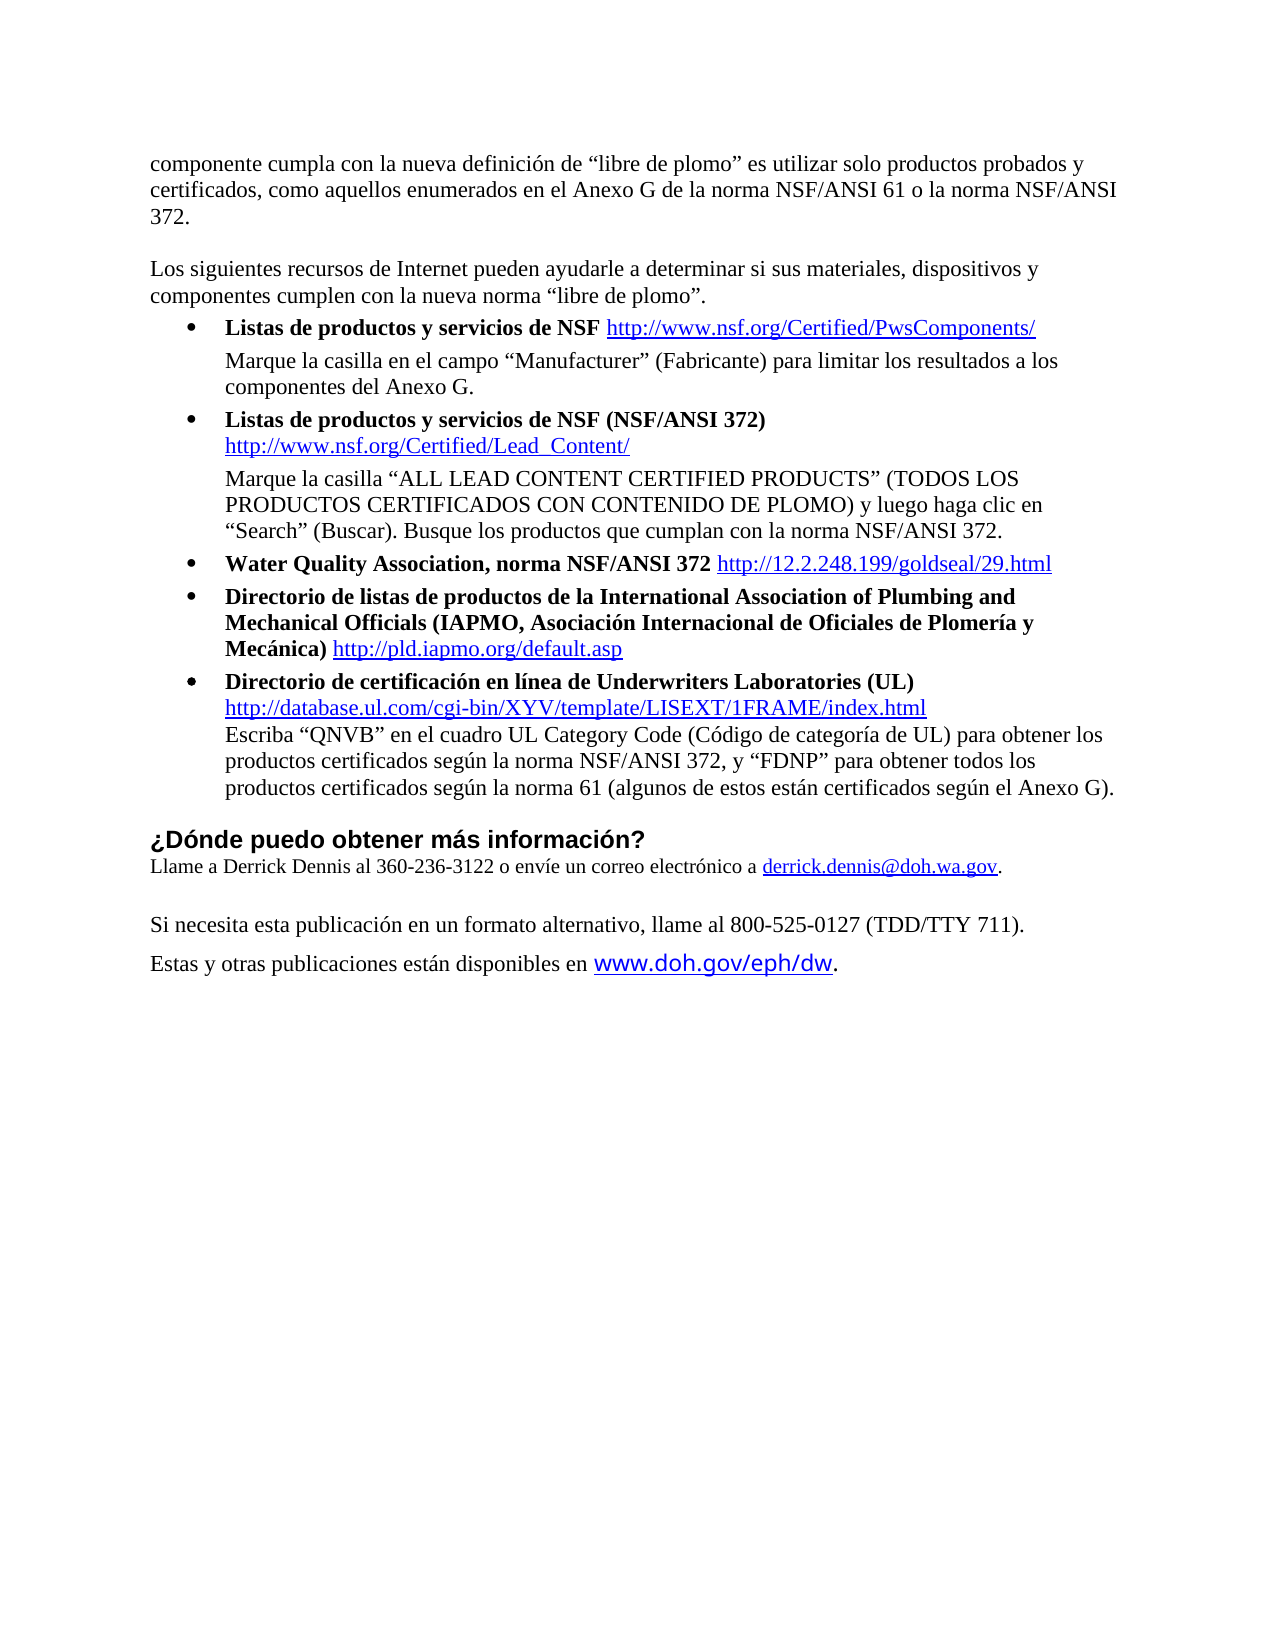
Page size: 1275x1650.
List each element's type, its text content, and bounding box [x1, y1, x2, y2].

text ¿Dónde puedo obtener más información? [150, 825, 1125, 854]
text Marque la casilla en el campo “Manufacturer” (Fabricante) para limitar los resultados a los componentes del Anexo G. [225, 347, 1125, 400]
list Listas de productos y servicios de NSF http://www.nsf.org/Certified/PwsComponents/ [187, 314, 1125, 341]
text Estas y otras publicaciones están disponibles en www.doh.gov/eph/dw. [150, 950, 1125, 977]
text Marque la casilla “ALL LEAD CONTENT CERTIFIED PRODUCTS” (TODOS LOS PRODUCTOS CERTIFICADOS CON CONTENIDO DE PLOMO) y luego haga clic en “Search” (Buscar). Busque los productos que cumplan con la norma NSF/ANSI 372. [225, 465, 1125, 544]
text Llame a Derrick Dennis al 360-236-3122 o envíe un correo electrónico a derrick.dennis@doh.wa.gov. [150, 854, 1144, 878]
text Si necesita esta publicación en un formato alternativo, llame al 800-525-0127 (TDD/TTY 711). [150, 910, 1125, 937]
list Directorio de certificación en línea de Underwriters Laboratories (UL) http://database.ul.com/cgi-bin/XYV/template/LISEXT/1FRAME/index.html [187, 668, 1125, 721]
text Escriba “QNVB” en el cuadro UL Category Code (Código de categoría de UL) para obtener los productos certificados según la norma NSF/ANSI 372, y “FDNP” para obtener todos los productos certificados según la norma 61 (algunos de estos están certificados según el Anexo G). [225, 721, 1125, 800]
list Directorio de listas de productos de la International Association of Plumbing and Mechanical Officials (IAPMO, Asociación Internacional de Oficiales de Plomería y Mecánica) http://pld.iapmo.org/default.asp [187, 583, 1125, 662]
list Listas de productos y servicios de NSF (NSF/ANSI 372) http://www.nsf.org/Certified/Lead_Content/ [187, 406, 1125, 459]
text Los siguientes recursos de Internet pueden ayudarle a determinar si sus materiales, dispositivos y componentes cumplen con la nueva norma “libre de plomo”. [150, 255, 1125, 308]
list Water Quality Association, norma NSF/ANSI 372 http://12.2.248.199/goldseal/29.html [187, 550, 1125, 577]
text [150, 150, 1125, 229]
